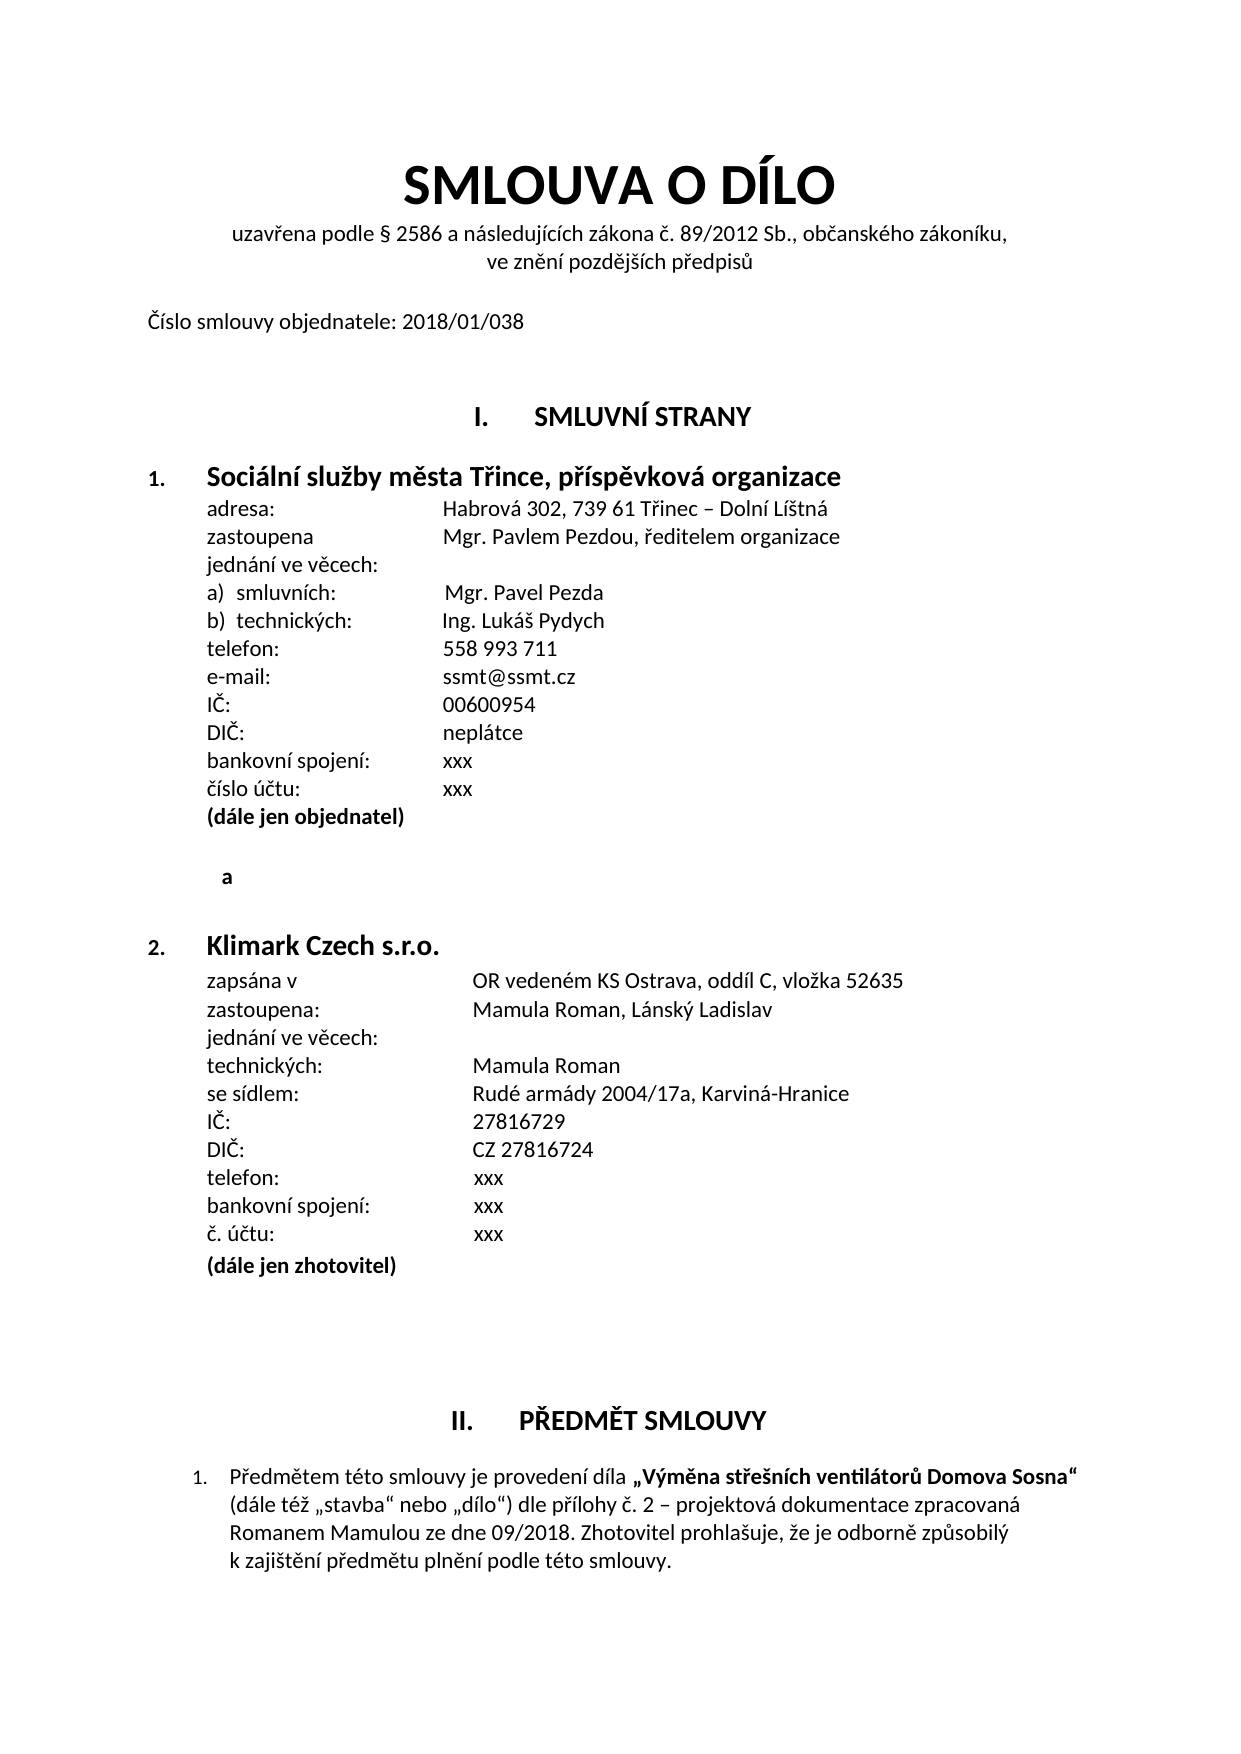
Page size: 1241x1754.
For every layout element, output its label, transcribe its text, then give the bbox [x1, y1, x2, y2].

text IČ: 00600954 [148, 690, 1093, 718]
text zastoupena Mgr. Pavlem Pezdou, ředitelem organizace [148, 522, 1093, 550]
text č. účtu: xxx [148, 1219, 1093, 1247]
text ve znění pozdějších předpisů [148, 247, 1093, 275]
list smluvních: Mgr. Pavel Pezda [207, 578, 1093, 606]
text číslo účtu: xxx [148, 774, 1093, 802]
text IČ: 27816729 [148, 1107, 1093, 1135]
text technických: Mamula Roman [148, 1051, 1093, 1079]
text DIČ: CZ 27816724 [148, 1135, 1093, 1163]
text uzavřena podle § 2586 a následujících zákona č. 89/2012 Sb., občanského zákoníku, [148, 219, 1093, 247]
subtitle SMLUVNÍ STRANY [148, 398, 1093, 433]
text jednání ve věcech: [148, 1023, 1093, 1051]
list Předmětem této smlouvy je provedení díla „Výměna střešních ventilátorů Domova Sosna“ (dále též „stavba“ nebo „dílo“) dle přílohy č. 2 – projektová dokumentace zpracovaná Romanem Mamulou ze dne 09/2018. Zhotovitel prohlašuje, že je odborně způsobilý k zajištění předmětu plnění podle této smlouvy. [192, 1462, 1093, 1574]
text adresa: Habrová 302, 739 61 Třinec – Dolní Líštná [148, 494, 1093, 522]
text zastoupena: Mamula Roman, Lánský Ladislav [148, 995, 1093, 1023]
text a [148, 862, 1093, 891]
subtitle 2. Klimark Czech s.r.o. [148, 927, 1093, 962]
text se sídlem: Rudé armády 2004/17a, Karviná-Hranice [148, 1079, 1093, 1107]
text Číslo smlouvy objednatele: 2018/01/038 [148, 307, 1093, 335]
subtitle (dále jen zhotovitel) [148, 1251, 1093, 1279]
text bankovní spojení: xxx [148, 746, 1093, 774]
text bankovní spojení: xxx [148, 1191, 1093, 1219]
text DIČ: neplátce [148, 718, 1093, 746]
text telefon: 558 993 711 [148, 634, 1093, 662]
text telefon: xxx [148, 1163, 1093, 1191]
list technických: Ing. Lukáš Pydych [207, 606, 1093, 634]
subtitle PŘEDMĚT SMLOUVY [148, 1402, 1093, 1437]
text (dále jen objednatel) [148, 802, 1093, 830]
text SMLOUVA O DÍLO [148, 148, 1093, 219]
text zapsána v OR vedeném KS Ostrava, oddíl C, vložka 52635 [148, 967, 1093, 995]
text jednání ve věcech: [148, 550, 1093, 578]
subtitle 1. Sociální služby města Třince, příspěvková organizace [148, 458, 1093, 494]
text e-mail: ssmt@ssmt.cz [148, 662, 1093, 690]
